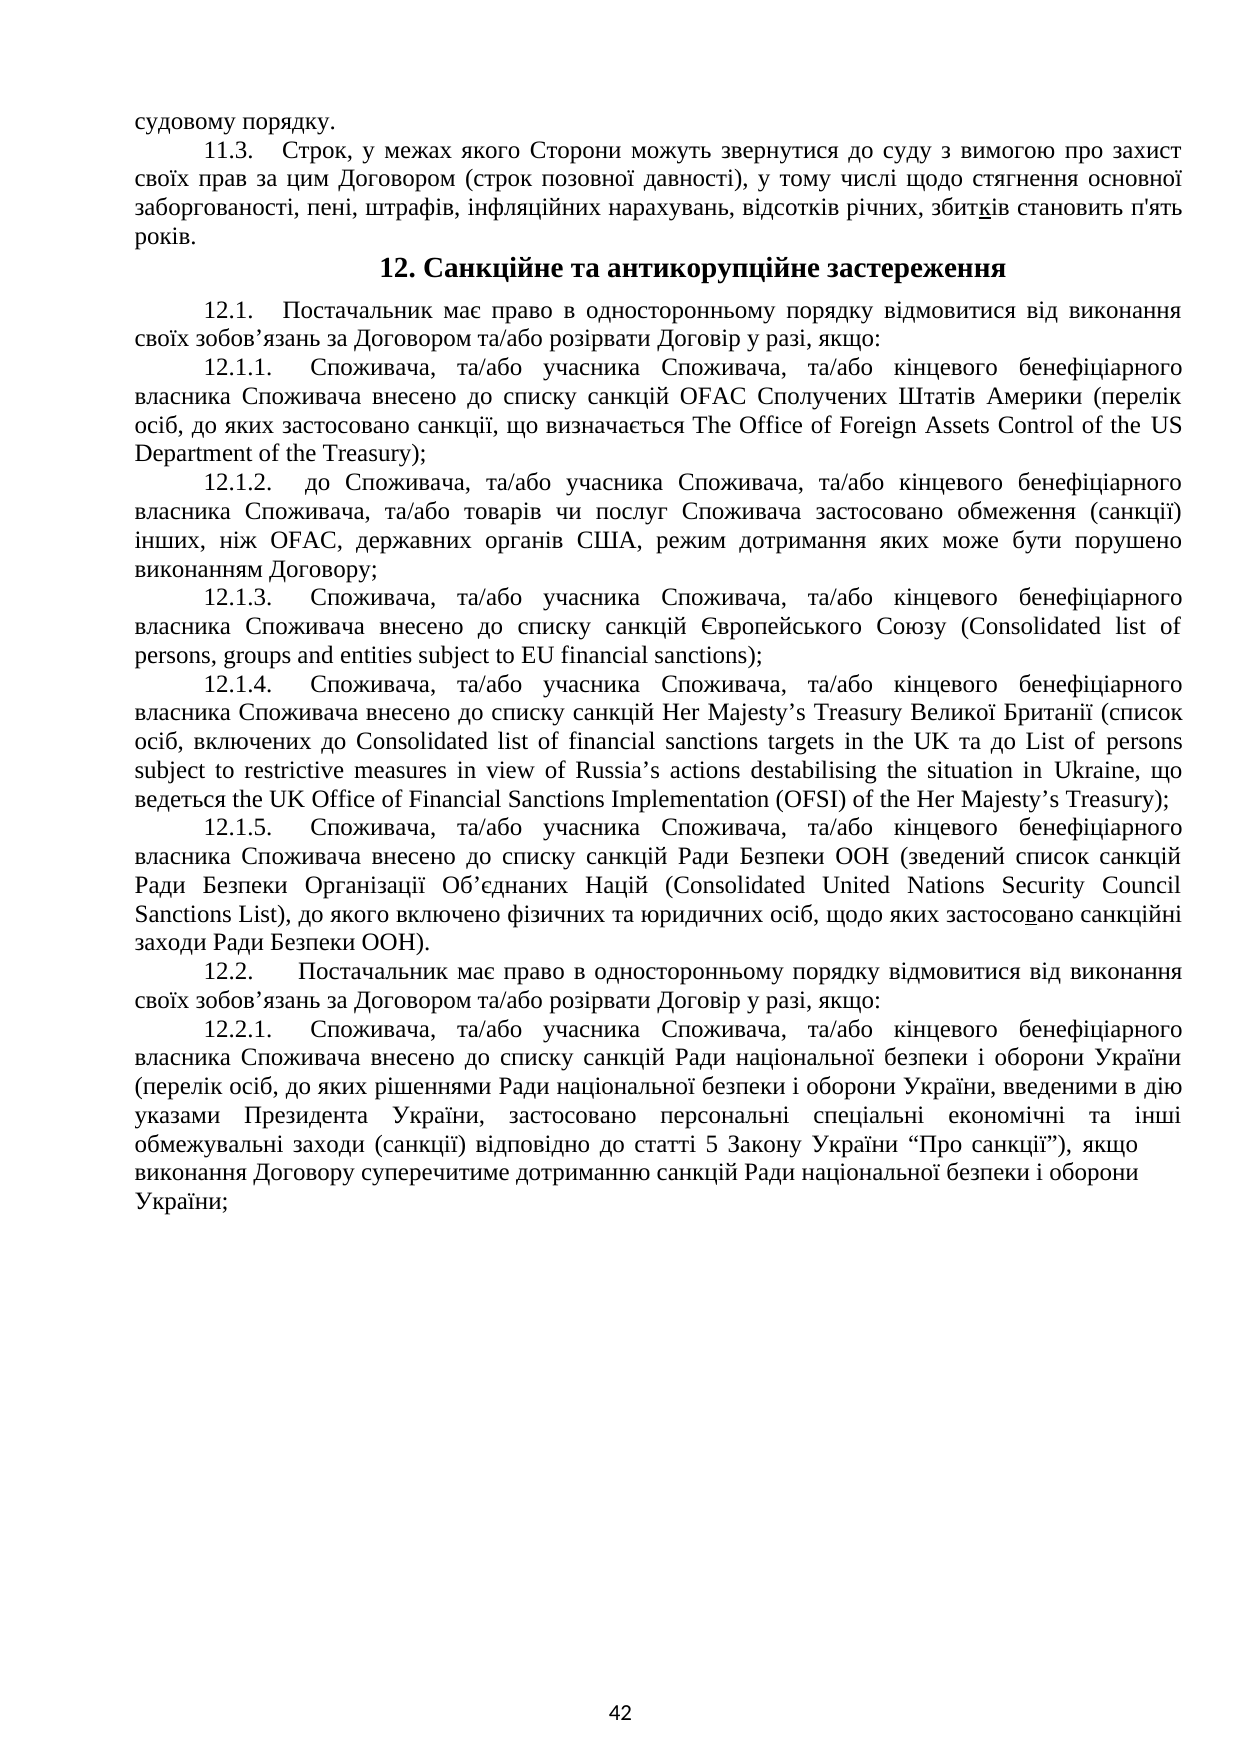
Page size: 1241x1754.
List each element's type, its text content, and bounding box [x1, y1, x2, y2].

table_cell Постачальник має право в односторонньому порядку відмовитися від виконання своїх зобов’язань за Договором та/або розірвати Договір у разі, якщо: Споживача, та/або учасника Споживача, та/або кінцевого бенефіціарного власника Споживача внесено до списку санкцій OFAC Сполучених Штатів Америки (перелік осіб, до яких застосовано санкції, що визначається The Office of Foreign Assets Control of the US Department of the Treasury); до Споживача, та/або учасника Споживача, та/або кінцевого бенефіціарного власника Споживача, та/або товарів чи послуг Споживача застосовано обмеження (санкції) інших, ніж OFAC, державних органів США, режим дотримання яких може бути порушено виконанням Договору; Споживача, та/або учасника Споживача, та/або кінцевого бенефіціарного власника Споживача внесено до списку санкцій Європейського Союзу (Consolidated list of persons, groups and entities subject to EU financial sanctions); Споживача, та/або учасника Споживача, та/або кінцевого бенефіціарного власника Споживача внесено до списку санкцій Her Majesty’s Treasury Великої Британії (список осіб, включених до Consolidated list of financial sanctions targets in the UK та до List of persons subject to restrictive measures in view of Russia’s actions destabilising the situation in Ukraine, що ведеться the UK Office of Financial Sanctions Implementation (OFSI) of the Her Majesty’s Treasury); Споживача, та/або учасника Споживача, та/або кінцевого бенефіціарного власника Споживача внесено до списку санкцій Ради Безпеки ООН (зведений список санкцій Ради Безпеки Організації Об’єднаних Націй (Consolidated United Nations Security Council Sanctions List), до якого включено фізичних та юридичних осіб, щодо яких застосовано санкційні заходи Ради Безпеки ООН). Постачальник має право в односторонньому порядку відмовитися від виконання своїх зобов’язань за Договором та/або розірвати Договір у разі, якщо: Споживача, та/або учасника Споживача, та/або кінцевого бенефіціарного власника Споживача внесено до списку санкцій Ради національної безпеки і оборони України (перелік осіб, до яких рішеннями Ради національної безпеки і оборони України, введеними в дію указами Президента України, застосовано персональні спеціальні економічні та інші обмежувальні заходи (санкції) відповідно до статті 5 Закону України “Про санкції”), якщо виконання Договору суперечитиме дотриманню санкцій Ради національної безпеки і оборони України; [134, 284, 1182, 1244]
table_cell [134, 106, 1182, 283]
